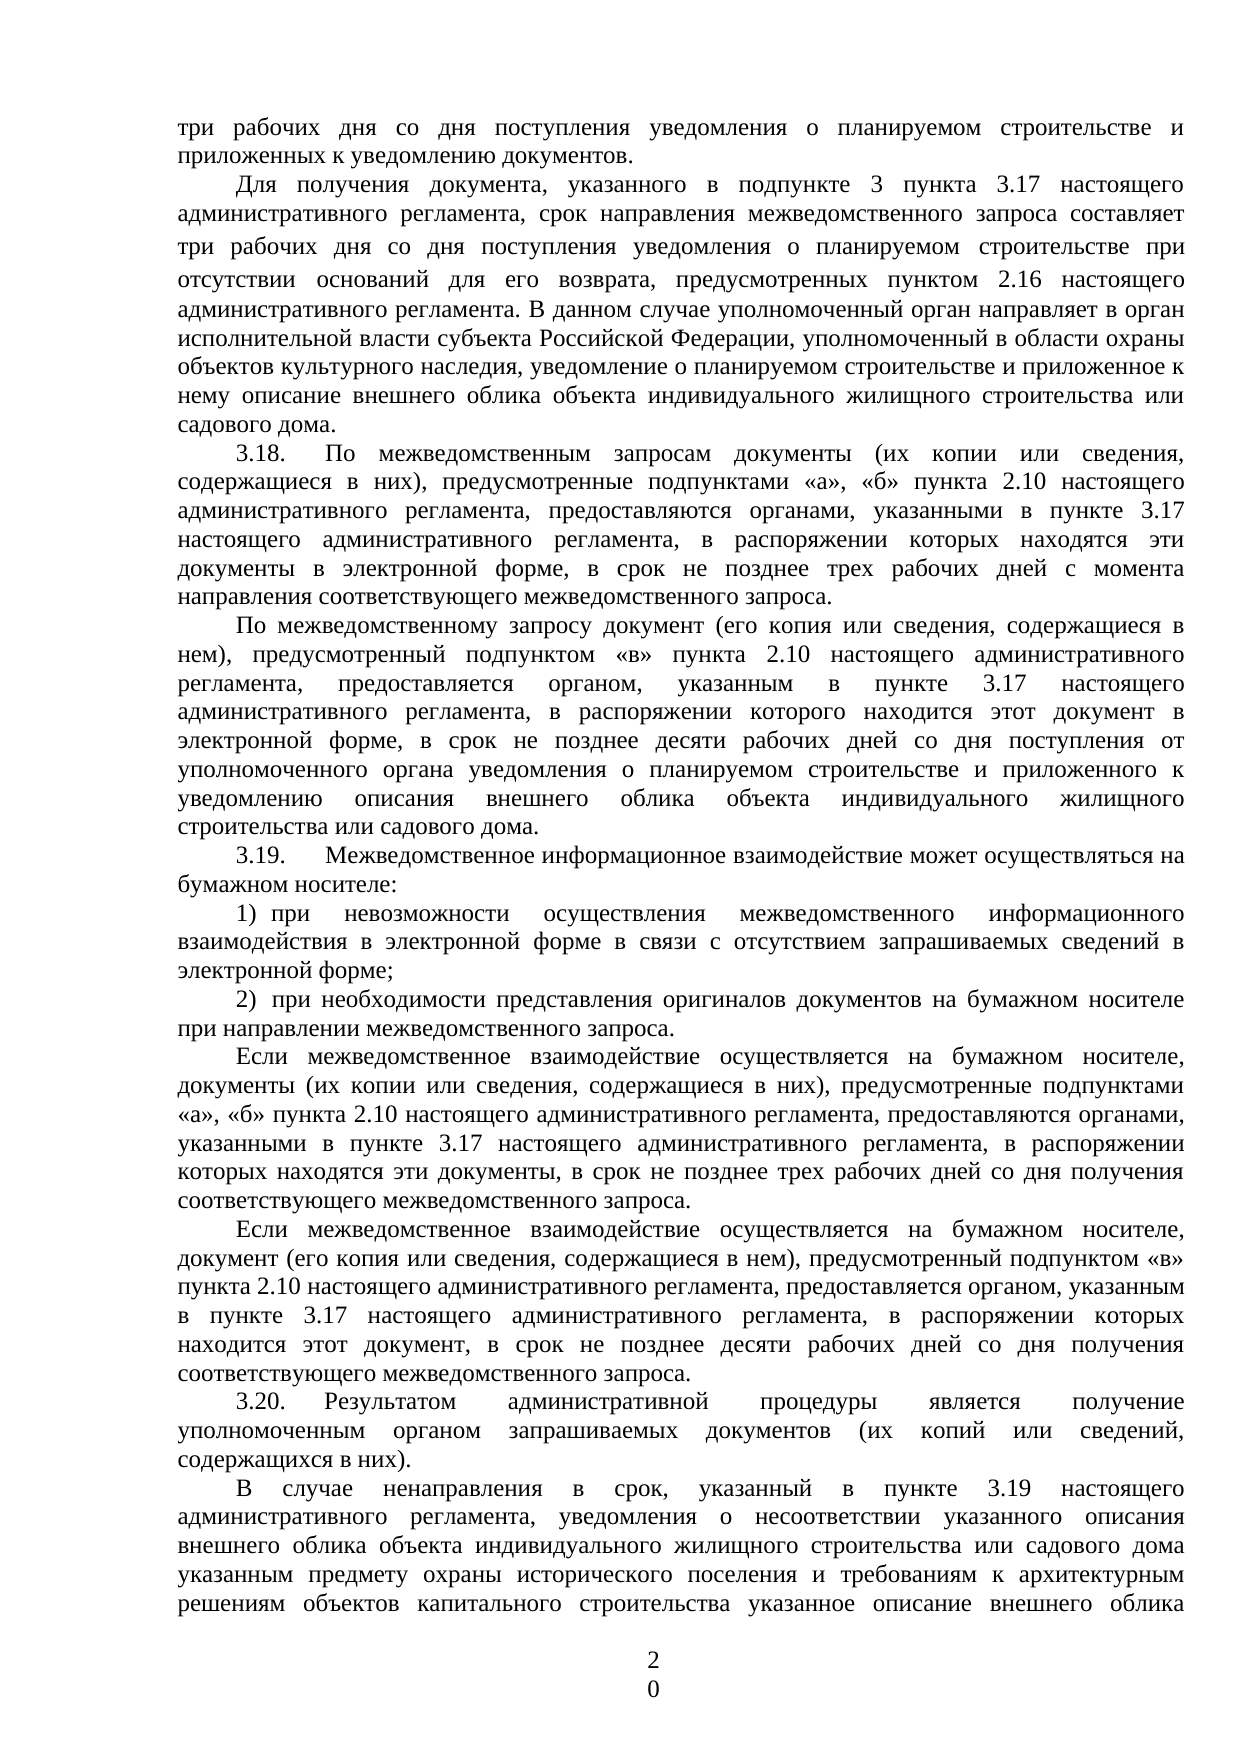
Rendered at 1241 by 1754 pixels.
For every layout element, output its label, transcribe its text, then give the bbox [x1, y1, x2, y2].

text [177, 1473, 1185, 1616]
text Если межведомственное взаимодействие осуществляется на бумажном носителе, документы (их копии или сведения, содержащиеся в них), предусмотренные подпунктами «а», «б» пункта 2.10 настоящего административного регламента, предоставляются органами, указанными в пункте 3.17 настоящего административного регламента, в распоряжении которых находятся эти документы, в срок не позднее трех рабочих дней со дня получения соответствующего межведомственного запроса. [177, 1041, 1185, 1214]
text По межведомственному запросу документ (его копия или сведения, содержащиеся в нем), предусмотренный подпунктом «в» пункта 2.10 настоящего административного регламента, предоставляется органом, указанным в пункте 3.17 настоящего административного регламента, в распоряжении которого находится этот документ в электронной форме, в срок не позднее десяти рабочих дней со дня поступления от уполномоченного органа уведомления о планируемом строительстве и приложенного к уведомлению описания внешнего облика объекта индивидуального жилищного строительства или садового дома. [177, 610, 1185, 840]
text Для получения документа, указанного в подпункте 3 пункта 3.17 настоящего административного регламента, срок направления межведомственного запроса составляет три рабочих дня со дня поступления уведомления о планируемом строительстве при отсутствии оснований для его возврата, предусмотренных пунктом 2.16 настоящего административного регламента. В данном случае уполномоченный орган направляет в орган исполнительной власти субъекта Российской Федерации, уполномоченный в области охраны объектов культурного наследия, уведомление о планируемом строительстве и приложенное к нему описание внешнего облика объекта индивидуального жилищного строительства или садового дома. [177, 169, 1185, 438]
list при необходимости представления оригиналов документов на бумажном носителе при направлении межведомственного запроса. [177, 984, 1185, 1041]
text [177, 112, 1185, 169]
list По межведомственным запросам документы (их копии или сведения, содержащиеся в них), предусмотренные подпунктами «а», «б» пункта 2.10 настоящего административного регламента, предоставляются органами, указанными в пункте 3.17 настоящего административного регламента, в распоряжении которых находятся эти документы в электронной форме, в срок не позднее трех рабочих дней с момента направления соответствующего межведомственного запроса. [177, 438, 1185, 610]
list Результатом административной процедуры является получение уполномоченным органом запрашиваемых документов (их копий или сведений, содержащихся в них). [177, 1386, 1185, 1473]
text Если межведомственное взаимодействие осуществляется на бумажном носителе, документ (его копия или сведения, содержащиеся в нем), предусмотренный подпунктом «в» пункта 2.10 настоящего административного регламента, предоставляется органом, указанным в пункте 3.17 настоящего административного регламента, в распоряжении которых находится этот документ, в срок не позднее десяти рабочих дней со дня получения соответствующего межведомственного запроса. [177, 1214, 1185, 1386]
list Межведомственное информационное взаимодействие может осуществляться на бумажном носителе: [177, 840, 1185, 898]
list при невозможности осуществления межведомственного информационного взаимодействия в электронной форме в связи с отсутствием запрашиваемых сведений в электронной форме; [177, 898, 1185, 984]
